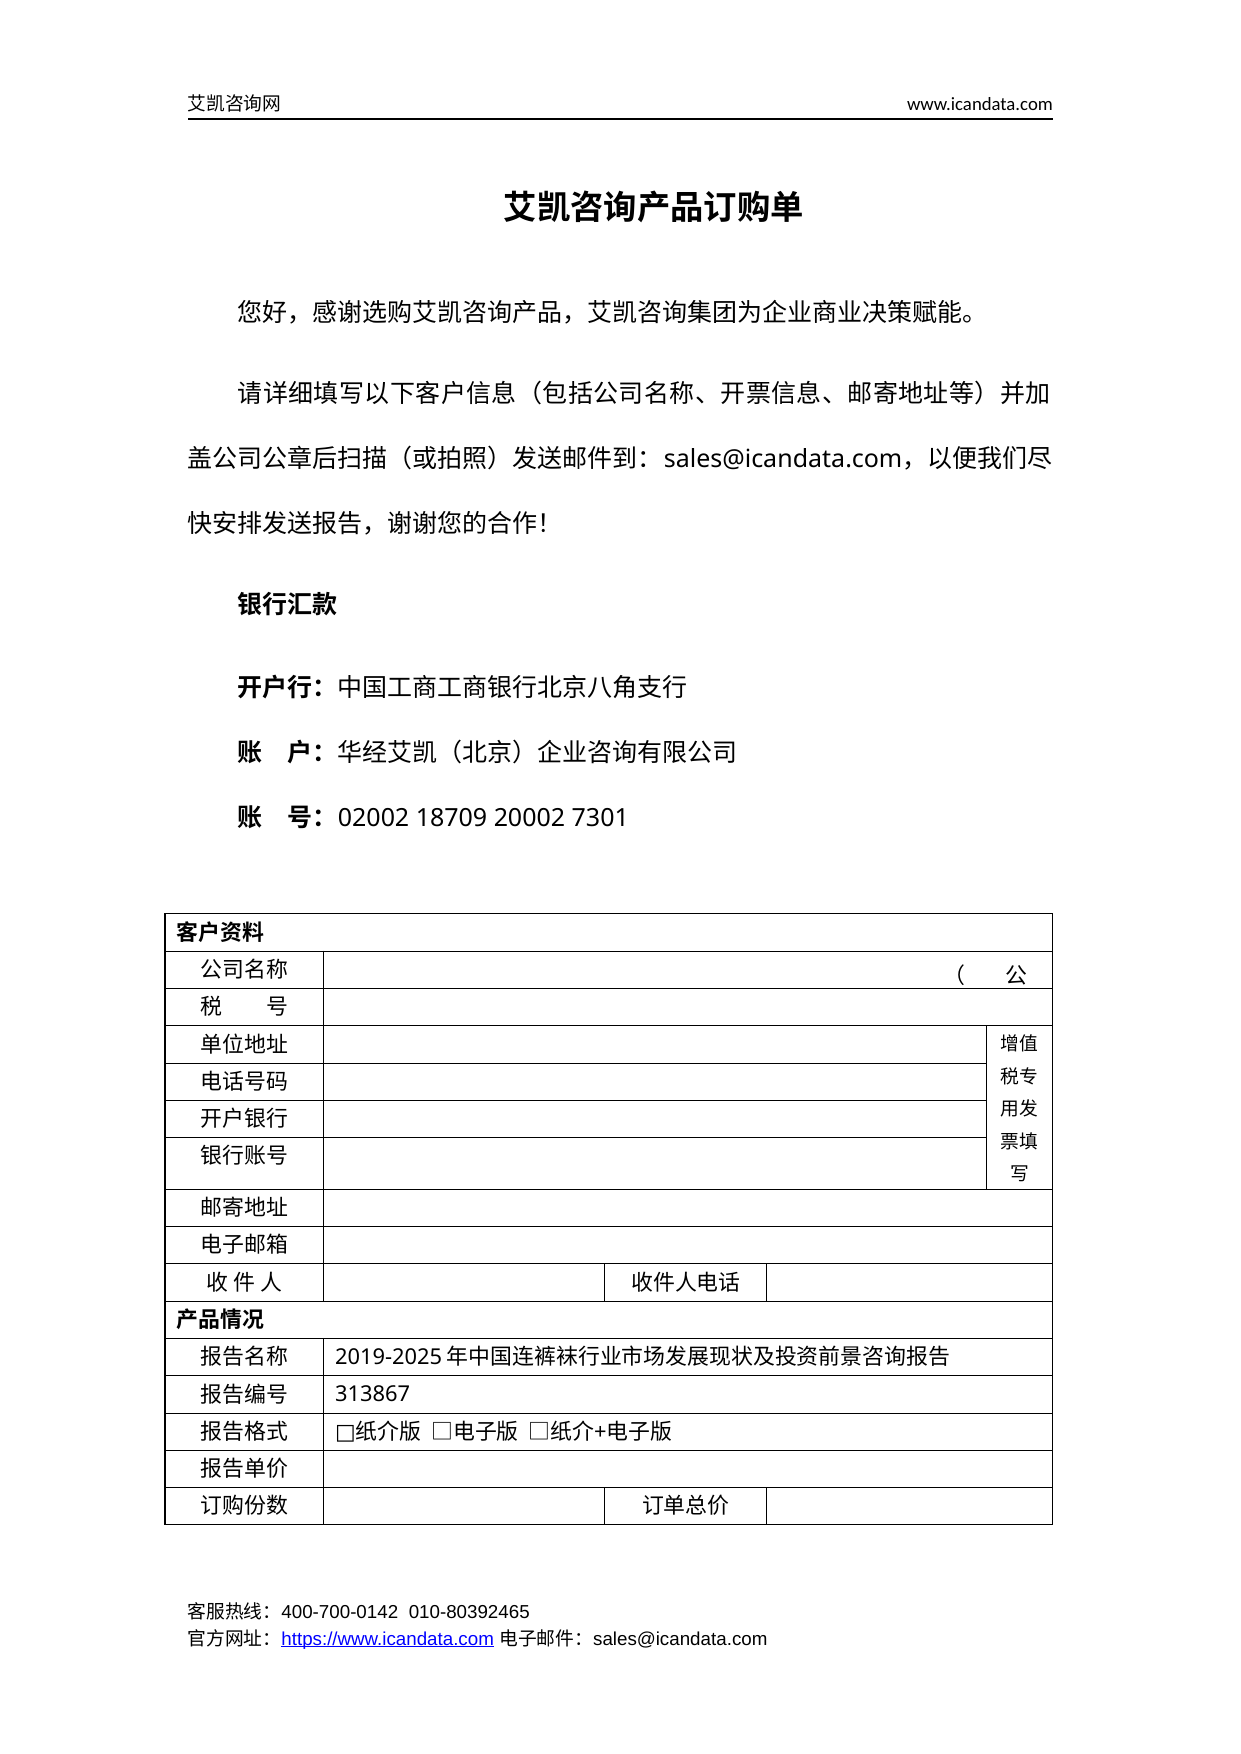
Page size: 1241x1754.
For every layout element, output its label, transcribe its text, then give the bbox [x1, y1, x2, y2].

table_header 客户资料 [166, 914, 1052, 951]
table_cell [324, 1488, 604, 1524]
table_cell 收 件 人 [166, 1264, 323, 1301]
table_cell 报告名称 [166, 1339, 323, 1375]
table_cell 收件人电话 [605, 1264, 766, 1301]
table_cell [767, 1488, 1052, 1524]
table_cell [324, 1138, 986, 1189]
table_cell [324, 1064, 986, 1100]
table_cell 2019-2025年中国连裤袜行业市场发展现状及投资前景咨询报告 [324, 1339, 1052, 1375]
table_cell 电子邮箱 [166, 1227, 323, 1263]
text 请详细填写以下客户信息（包括公司名称、开票信息、邮寄地址等）并加盖公司公章后扫描（或拍照）发送邮件到：sales@icandata.com，以便我们尽快安排发送报告，谢谢您的合作！ [187, 359, 1053, 554]
text 账 户：华经艾凯（北京）企业咨询有限公司 [187, 718, 1053, 783]
table_cell 单位地址 [166, 1026, 323, 1062]
text 银行汇款 [187, 570, 1053, 635]
table_cell □纸介版 □电子版 □纸介+电子版 [324, 1414, 1052, 1450]
text 您好，感谢选购艾凯咨询产品，艾凯咨询集团为企业商业决策赋能。 [187, 278, 1053, 343]
table_cell [324, 1026, 986, 1062]
table_cell 电话号码 [166, 1064, 323, 1100]
text 账 号：02002 18709 20002 7301 [187, 783, 1053, 848]
table_cell 报告格式 [166, 1414, 323, 1450]
table_cell 邮寄地址 [166, 1190, 323, 1226]
table_cell 税 号 [166, 989, 323, 1025]
table_cell [324, 952, 1052, 988]
table_cell 报告单价 [166, 1451, 323, 1487]
table_cell 公司名称 [166, 952, 323, 988]
table_cell [324, 989, 1052, 1025]
table_cell [767, 1264, 1052, 1301]
table_cell 增值税专用发票填写 [987, 1026, 1052, 1189]
text 艾凯咨询产品订购单 [187, 172, 1053, 237]
table_cell 订单总价 [605, 1488, 766, 1524]
table_cell 报告编号 [166, 1376, 323, 1412]
table_cell [324, 1101, 986, 1137]
table_cell 313867 [324, 1376, 1052, 1412]
table_cell [324, 1227, 1052, 1263]
table_cell [324, 1264, 604, 1301]
text 开户行：中国工商工商银行北京八角支行 [187, 653, 1053, 718]
table_cell [324, 1190, 1052, 1226]
table_cell 产品情况 [166, 1302, 1052, 1338]
table_cell [324, 1451, 1052, 1487]
table_cell 银行账号 [166, 1138, 323, 1189]
table_cell 订购份数 [166, 1488, 323, 1524]
table_cell 开户银行 [166, 1101, 323, 1137]
